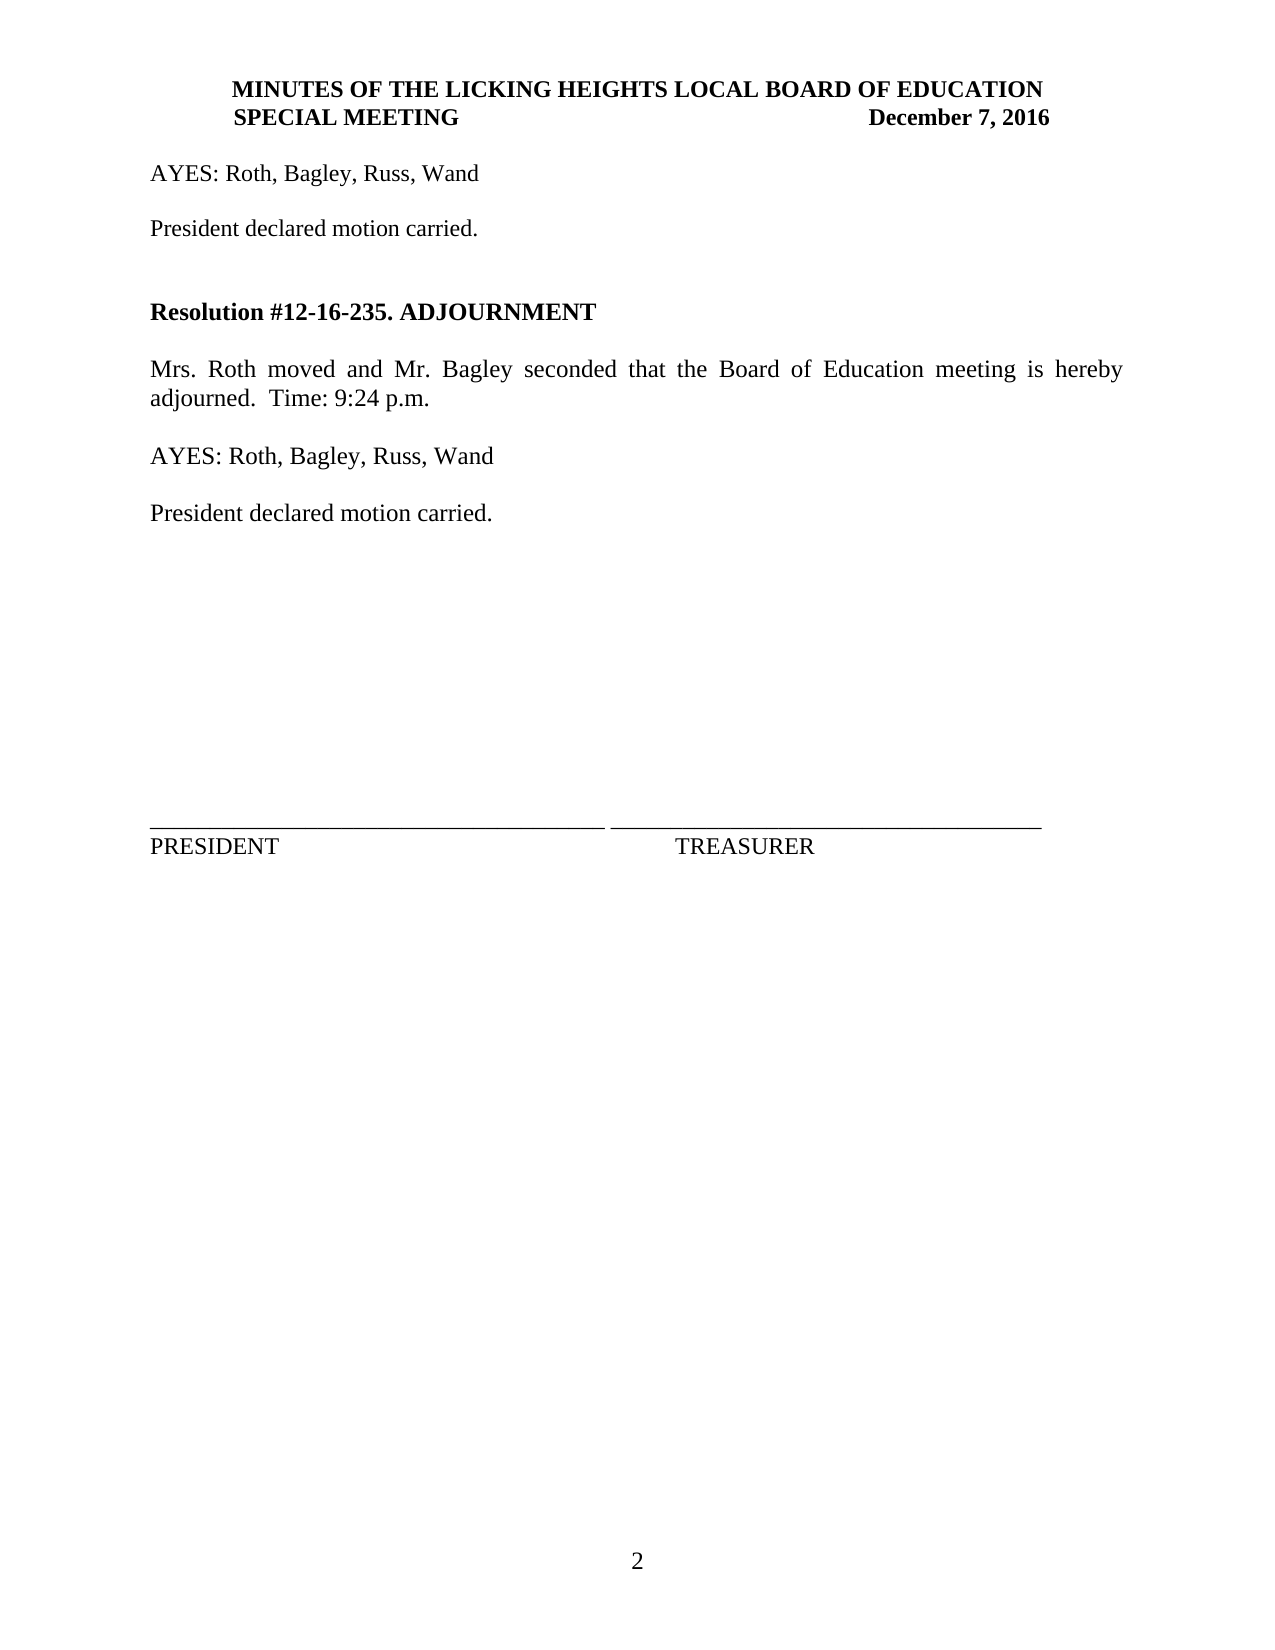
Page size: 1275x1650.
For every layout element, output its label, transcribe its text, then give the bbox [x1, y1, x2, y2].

text ______________________________________ ____________________________________ [150, 804, 1125, 832]
text President declared motion carried. [150, 498, 1125, 527]
text AYES: Roth, Bagley, Russ, Wand [150, 441, 1125, 469]
text Mrs. Roth moved and Mr. Bagley seconded that the Board of Education meeting is hereby adjourned. Time: 9:24 p.m. [150, 354, 1125, 412]
text President declared motion carried. [150, 214, 1125, 242]
text Resolution #12-16-235. ADJOURNMENT [150, 297, 1125, 326]
text AYES: Roth, Bagley, Russ, Wand [150, 159, 1125, 187]
text PRESIDENT TREASURER [150, 832, 1125, 859]
